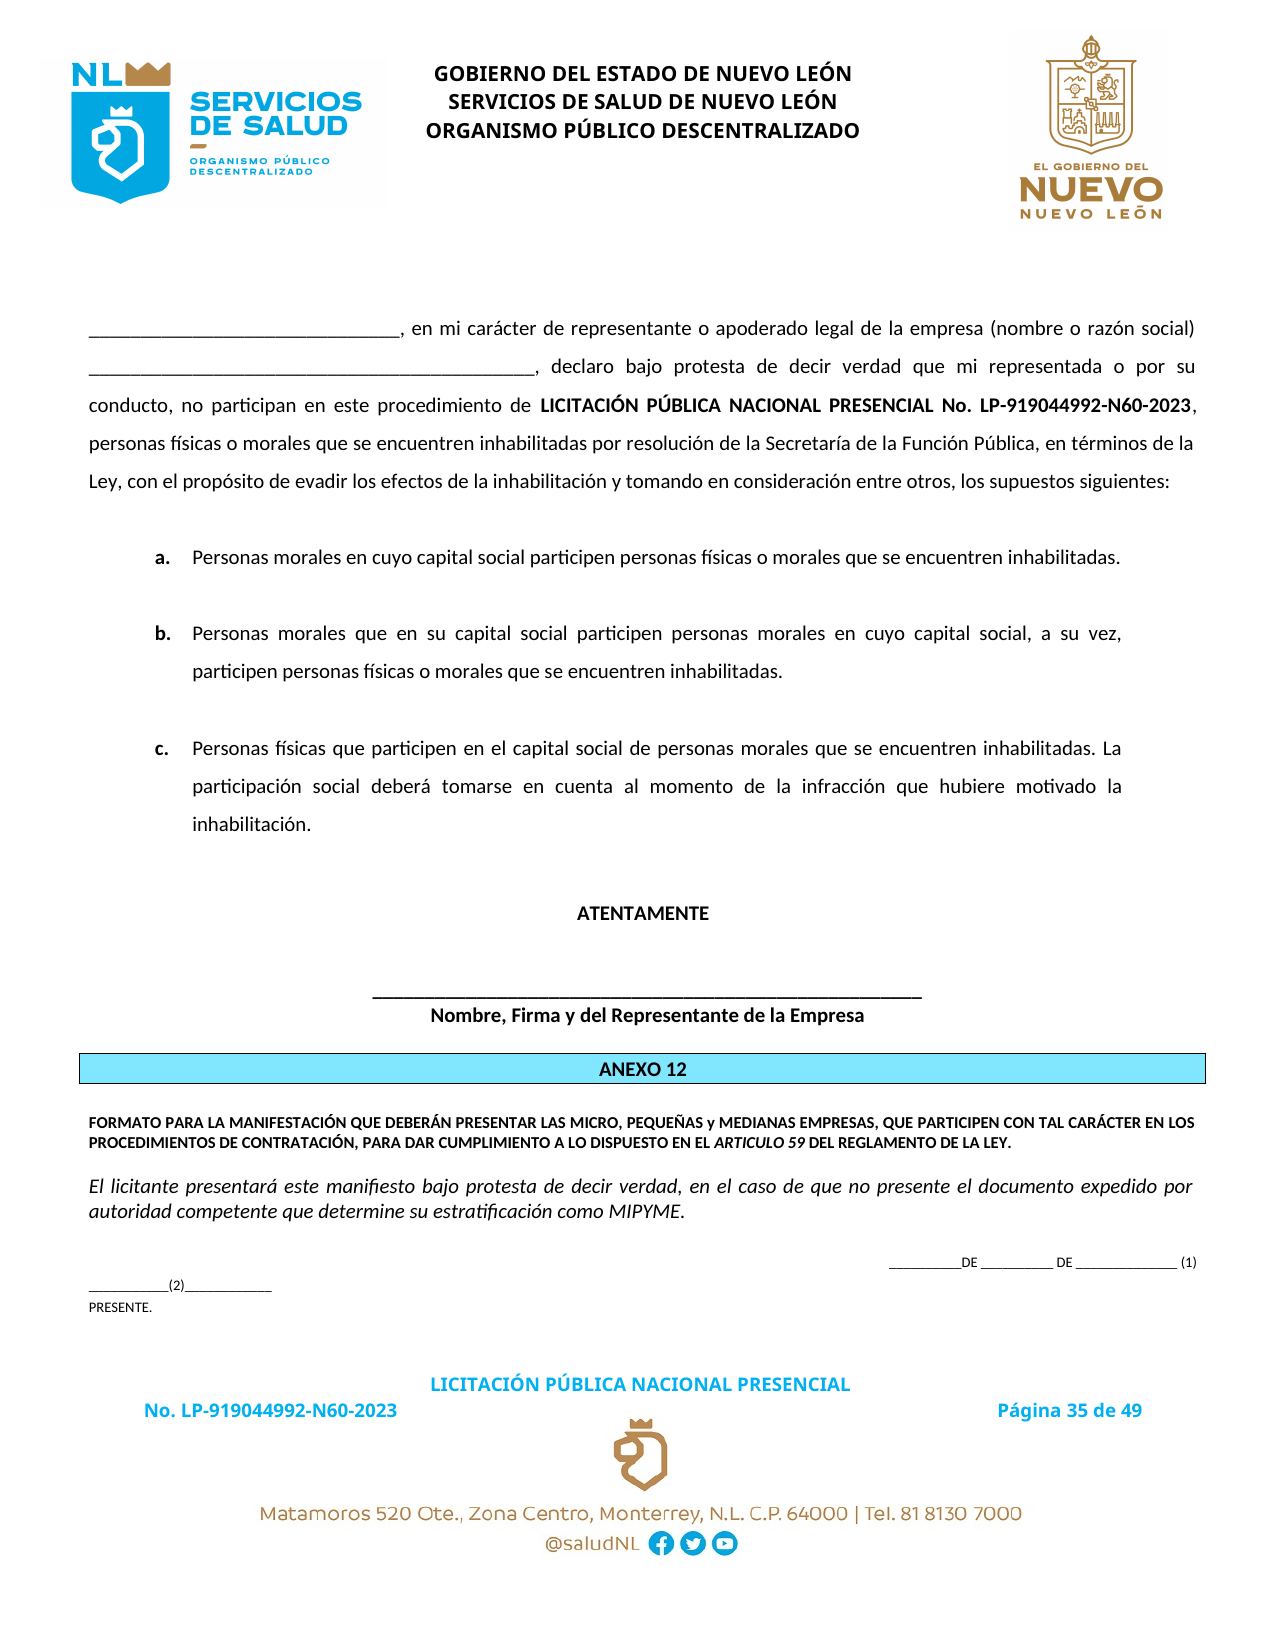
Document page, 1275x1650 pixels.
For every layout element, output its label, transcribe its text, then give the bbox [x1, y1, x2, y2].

text ______________________________, en mi carácter de representante o apoderado legal de la empresa (nombre o razón social) ___________________________________________, declaro bajo protesta de decir verdad que mi representada o por su conducto, no participan en este procedimiento de LICITACIÓN PÚBLICA NACIONAL PRESENCIAL No. LP-919044992-N60-2023, personas físicas o morales que se encuentren inhabilitadas por resolución de la Secretaría de la Función Pública, en términos de la Ley, con el propósito de evadir los efectos de la inhabilitación y tomando en consideración entre otros, los supuestos siguientes: [89, 316, 1197, 493]
text _____________________________________________________ [89, 976, 1207, 1002]
text ATENTAMENTE [89, 900, 1197, 926]
text Nombre, Firma y del Representante de la Empresa [89, 1002, 1207, 1027]
picture [0, 1401, 1272, 1571]
list Personas morales que en su capital social participen personas morales en cuyo capital social, a su vez, participen personas físicas o morales que se encuentren inhabilitadas. [154, 621, 1123, 684]
text __________DE __________ DE ______________ (1) [89, 1249, 1197, 1272]
picture [38, 58, 388, 209]
list Personas físicas que participen en el capital social de personas morales que se encuentren inhabilitadas. La participación social deberá tomarse en cuenta al momento de la infracción que hubiere motivado la inhabilitación. [154, 735, 1123, 837]
picture [1008, 30, 1169, 231]
list Personas morales en cuyo capital social participen personas físicas o morales que se encuentren inhabilitadas. [154, 544, 1123, 570]
text ___________(2)____________ PRESENTE. [89, 1272, 1197, 1317]
text FORMATO PARA LA MANIFESTACIÓN QUE DEBERÁN PRESENTAR LAS MICRO, PEQUEÑAS y MEDIANAS EMPRESAS, QUE PARTICIPEN CON TAL CARÁCTER EN LOS PROCEDIMIENTOS DE CONTRATACIÓN, PARA DAR CUMPLIMIENTO A LO DISPUESTO EN EL ARTICULO 59 DEL REGLAMENTO DE LA LEY. [89, 1112, 1197, 1153]
text El licitante presentará este manifiesto bajo protesta de decir verdad, en el caso de que no presente el documento expedido por autoridad competente que determine su estratificación como MIPYME. [89, 1173, 1197, 1224]
text ANEXO 12 [80, 1054, 1205, 1083]
